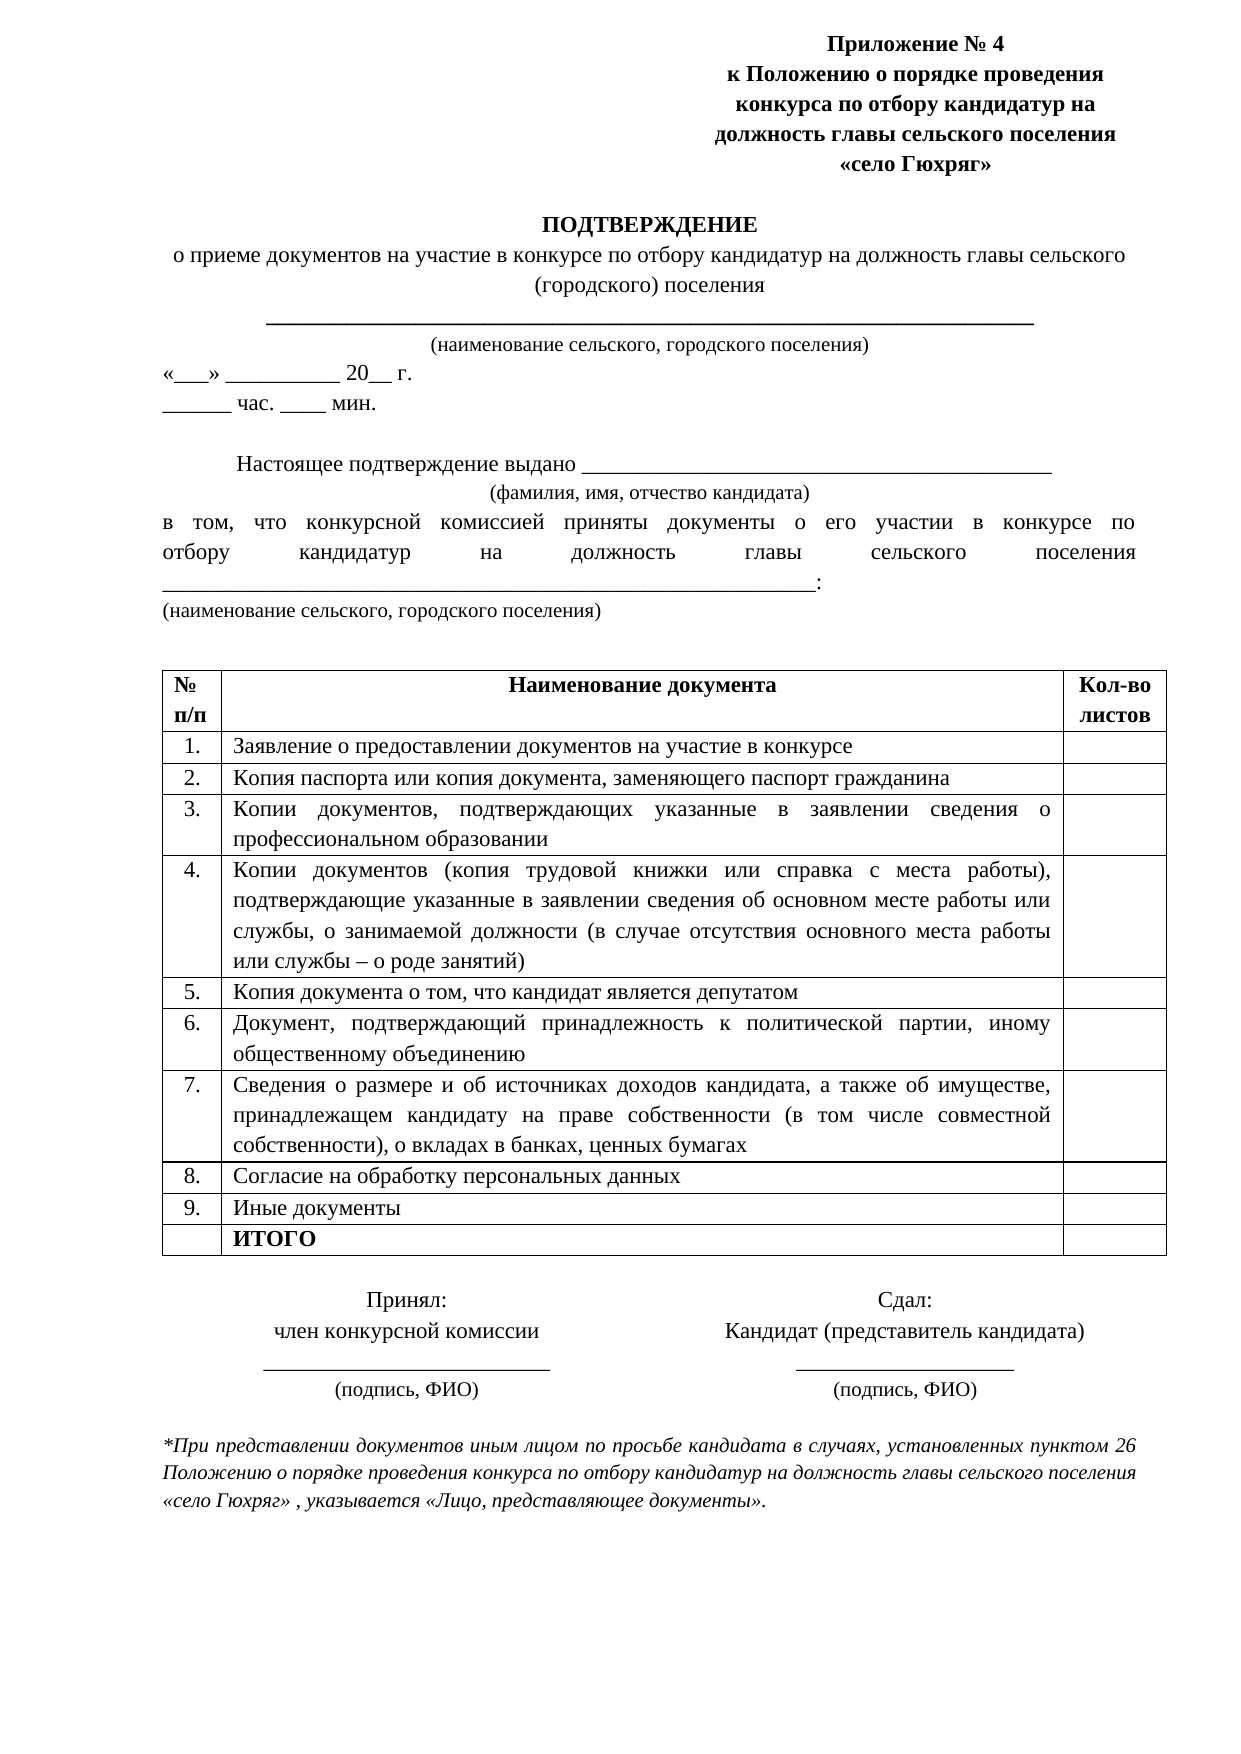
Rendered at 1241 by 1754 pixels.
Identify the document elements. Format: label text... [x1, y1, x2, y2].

table_cell [1064, 856, 1166, 977]
table_header № п/п [163, 671, 221, 731]
table_cell 6. [163, 1009, 221, 1070]
text в том, что конкурсной комиссией приняты документы о его участии в конкурсе по отбору кандидатур на должность главы сельского поселения _________________________________________________________: [162, 508, 1137, 594]
table_cell 7. [163, 1071, 221, 1161]
table_cell Копии документов (копия трудовой книжки или справка с места работы), подтверждающие указанные в заявлении сведения об основном месте работы или службы, о занимаемой должности (в случае отсутствия основного места работы или службы – о роде занятий) [222, 856, 1063, 977]
table_cell Копия паспорта или копия документа, заменяющего паспорт гражданина [222, 764, 1063, 794]
table_cell 3. [163, 795, 221, 855]
table_cell 4. [163, 856, 221, 977]
table_cell [1064, 1194, 1166, 1224]
table_cell [1064, 1225, 1166, 1255]
table_header Принял: член конкурсной комиссии _________________________ (подпись, ФИО) [151, 1286, 662, 1405]
text Приложение № 4 [694, 29, 1137, 56]
table_cell 8. [163, 1163, 221, 1193]
table_header Сдал: Кандидат (представитель кандидата) ___________________ (подпись, ФИО) [662, 1286, 1148, 1405]
table_cell Сведения о размере и об источниках доходов кандидата, а также об имуществе, принадлежащем кандидату на праве собственности (в том числе совместной собственности), о вкладах в банках, ценных бумагах [222, 1071, 1063, 1161]
table_cell Заявление о предоставлении документов на участие в конкурсе [222, 732, 1063, 762]
text (фамилия, имя, отчество кандидата) [162, 480, 1137, 504]
table_cell Копия документа о том, что кандидат является депутатом [222, 978, 1063, 1008]
text *При представлении документов иным лицом по просьбе кандидата в случаях, установленных пунктом 26 Положению о порядке проведения конкурса по отбору кандидатур на должность главы сельского поселения «село Гюхряг» , указывается «Лицо, представляющее документы». [162, 1433, 1137, 1512]
table_cell 5. [163, 978, 221, 1008]
table_cell [163, 1225, 221, 1255]
table_cell Документ, подтверждающий принадлежность к политической партии, иному общественному объединению [222, 1009, 1063, 1070]
table_cell Копии документов, подтверждающих указанные в заявлении сведения о профессиональном образовании [222, 795, 1063, 855]
table_cell 2. [163, 764, 221, 794]
table_cell [1064, 978, 1166, 1008]
text «___» __________ 20__ г. [162, 359, 1137, 386]
table_cell [1064, 1009, 1166, 1070]
table_cell [1064, 1163, 1166, 1193]
table_cell 1. [163, 732, 221, 762]
table_cell 9. [163, 1194, 221, 1224]
text (наименование сельского, городского поселения) [162, 332, 1137, 356]
text о приеме документов на участие в конкурсе по отбору кандидатур на должность главы сельского (городского) поселения [162, 241, 1137, 298]
table_cell [1064, 732, 1166, 762]
text (наименование сельского, городского поселения) [162, 598, 1137, 622]
table_header Наименование документа [222, 671, 1063, 731]
text ___________________________________________________________________ [162, 301, 1137, 328]
table_cell [1064, 1071, 1166, 1161]
text ПОДТВЕРЖДЕНИЕ [162, 211, 1137, 237]
table_cell [1064, 764, 1166, 794]
text ______ час. ____ мин. [162, 389, 1137, 416]
table_cell [1064, 795, 1166, 855]
table_header Кол-во листов [1064, 671, 1166, 731]
table_cell Согласие на обработку персональных данных [222, 1163, 1063, 1193]
text Настоящее подтверждение выдано _________________________________________ [162, 450, 1137, 476]
table_cell Иные документы [222, 1194, 1063, 1224]
table_cell ИТОГО [222, 1225, 1063, 1255]
text «село Гюхряг» [694, 150, 1137, 177]
text к Положению о порядке проведения конкурса по отбору кандидатур на должность главы сельского поселения [694, 60, 1137, 147]
